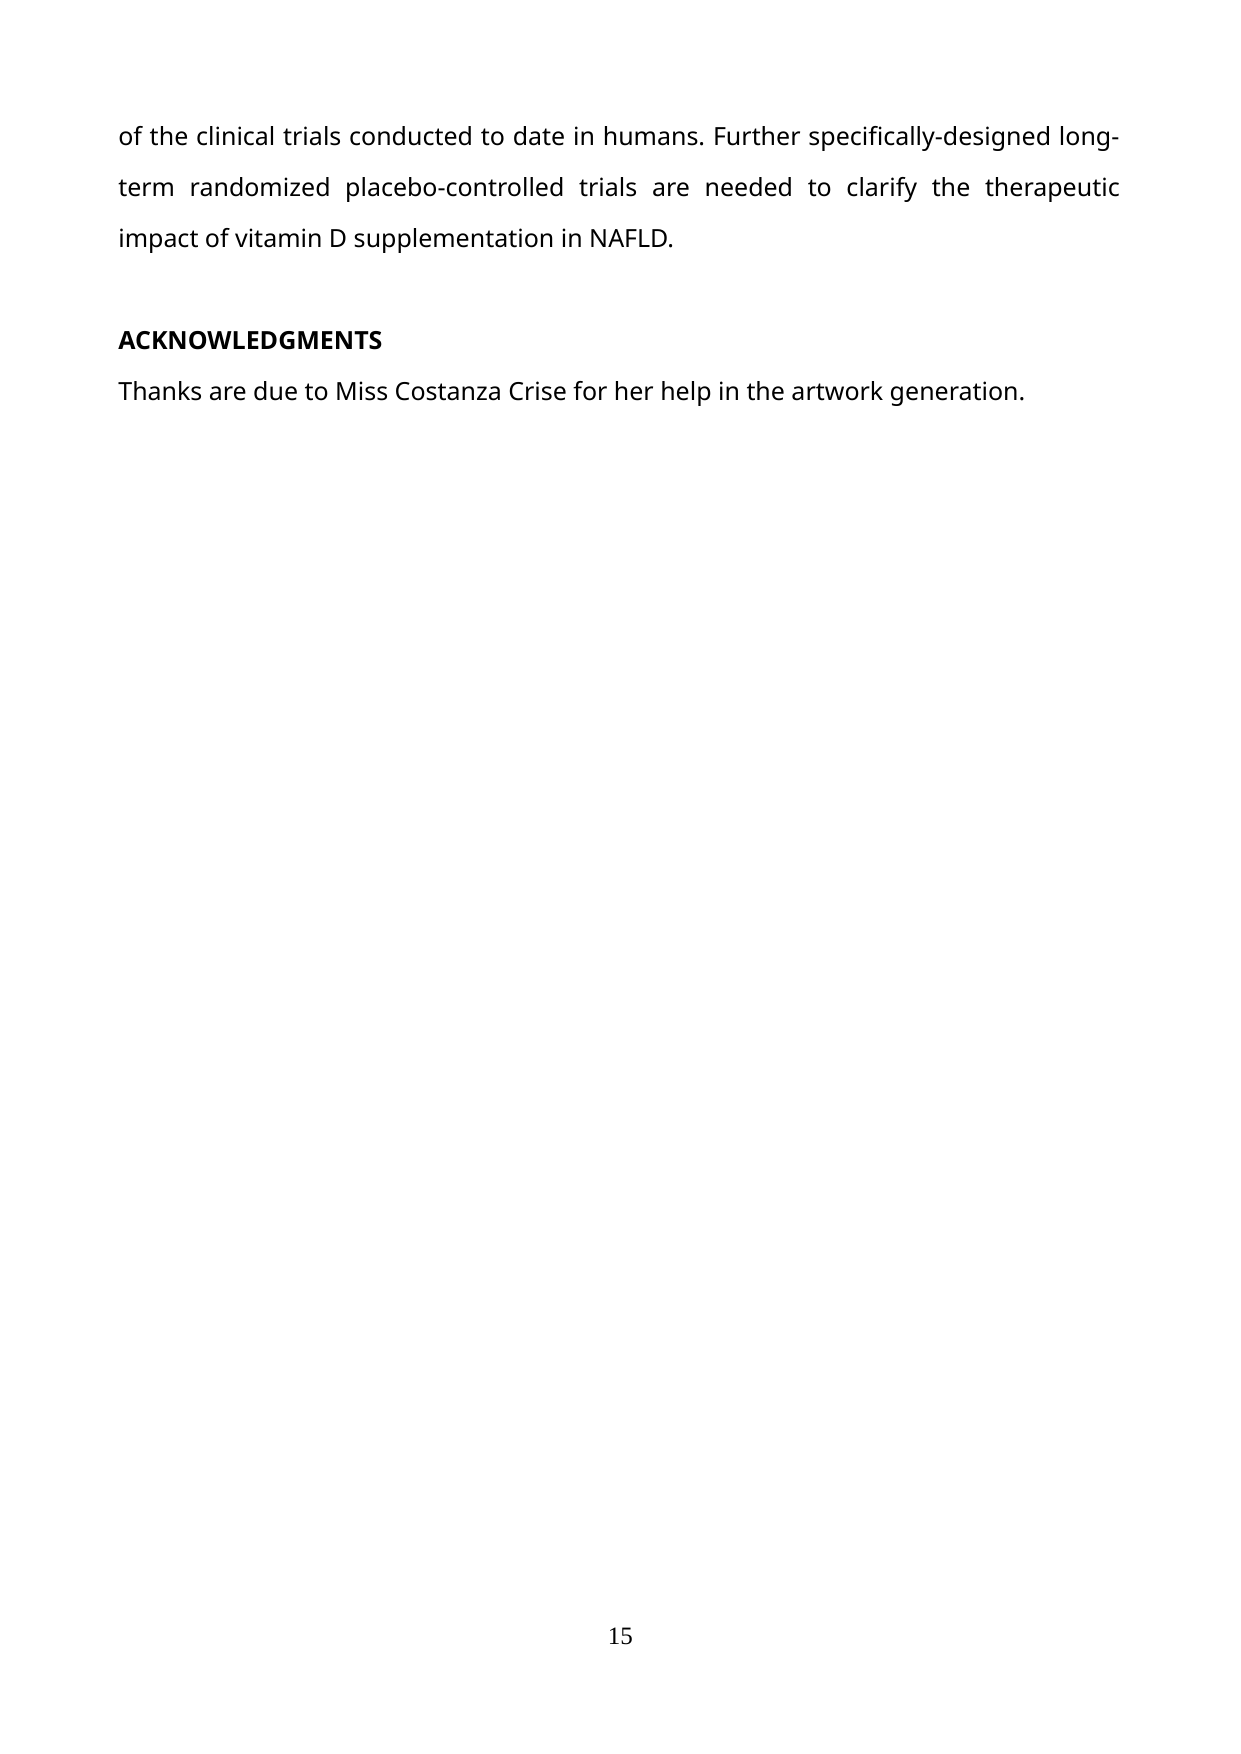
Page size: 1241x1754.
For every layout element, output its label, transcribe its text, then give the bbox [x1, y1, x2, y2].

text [118, 118, 1121, 254]
text ACKNOWLEDGMENTS [118, 322, 1121, 356]
text Thanks are due to Miss Costanza Crise for her help in the artwork generation. [118, 373, 1121, 407]
